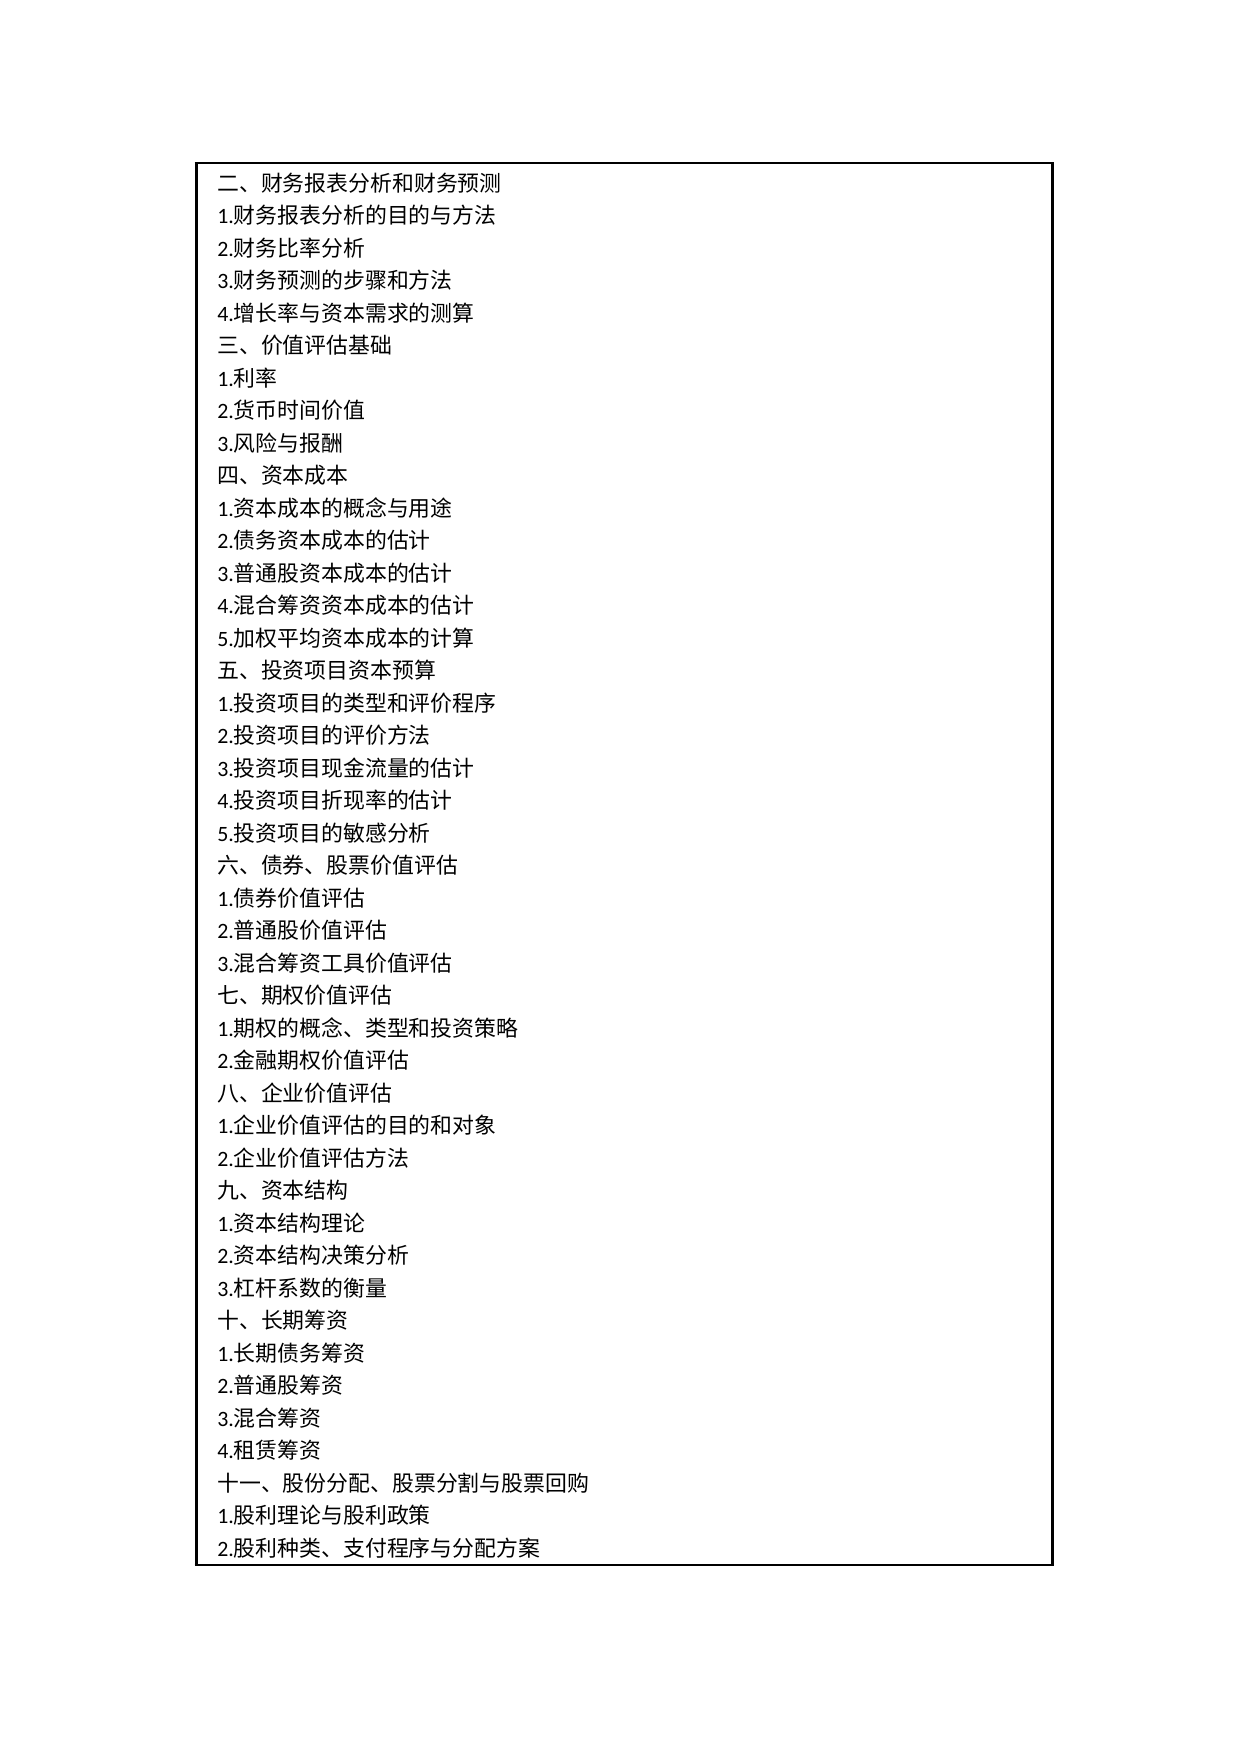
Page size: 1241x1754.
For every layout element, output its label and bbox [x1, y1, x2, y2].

table_cell [198, 164, 1051, 1564]
